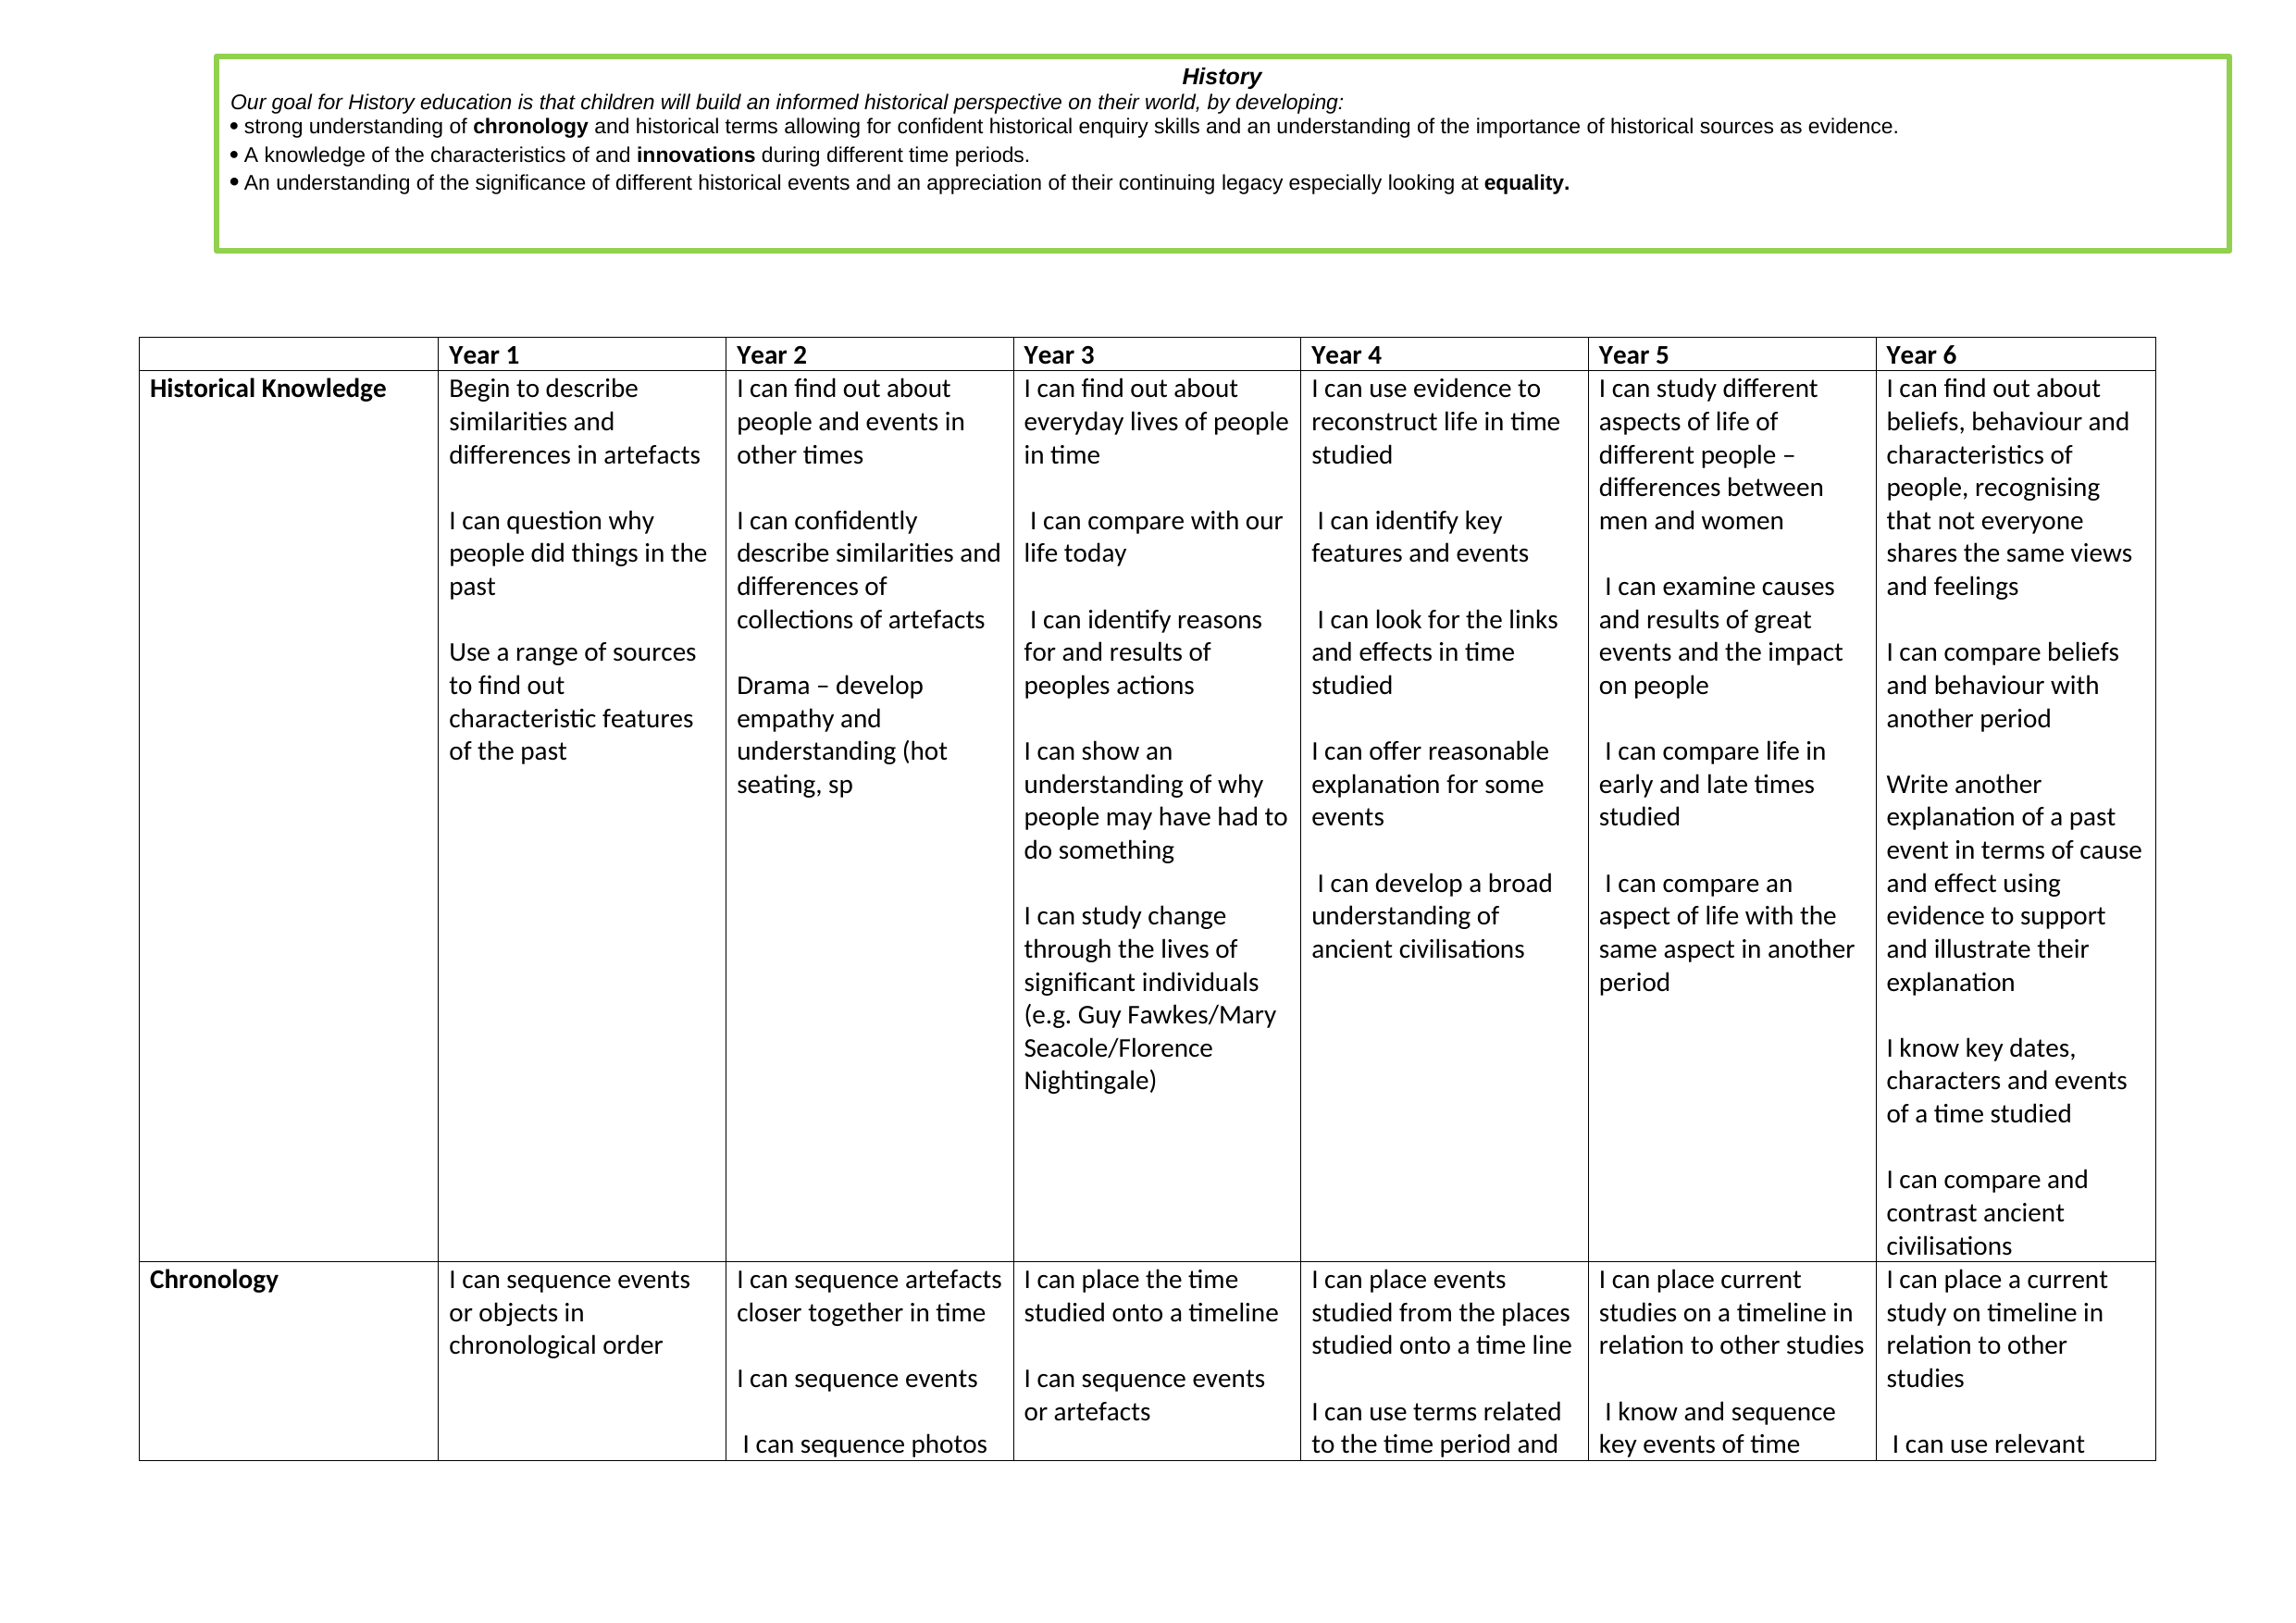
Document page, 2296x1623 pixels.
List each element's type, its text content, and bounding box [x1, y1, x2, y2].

table_cell I can find out about beliefs, behaviour and characteristics of people, recognising that not everyone shares the same views and feelings I can compare beliefs and behaviour with another period Write another explanation of a past event in terms of cause and effect using evidence to support and illustrate their explanation I know key dates, characters and events of a time studied I can compare and contrast ancient civilisations [1877, 371, 2155, 1261]
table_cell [1877, 1262, 2155, 1460]
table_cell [1589, 1262, 1876, 1460]
table_cell I can find out about everyday lives of people in time I can compare with our life today I can identify reasons for and results of peoples actions I can show an understanding of why people may have had to do something I can study change through the lives of significant individuals (e.g. Guy Fawkes/Mary Seacole/Florence Nightingale) [1014, 371, 1300, 1261]
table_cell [439, 1262, 726, 1460]
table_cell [1301, 1262, 1588, 1460]
table_header Year 3 [1014, 338, 1300, 370]
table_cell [1014, 1262, 1300, 1460]
table_cell I can use evidence to reconstruct life in time studied I can identify key features and events I can look for the links and effects in time studied I can offer reasonable explanation for some events I can develop a broad understanding of ancient civilisations [1301, 371, 1588, 1261]
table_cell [726, 1262, 1013, 1460]
table_header [140, 338, 438, 370]
table_cell I can find out about people and events in other times I can confidently describe similarities and differences of collections of artefacts Drama – develop empathy and understanding (hot seating, sp [726, 371, 1013, 1261]
table_cell Begin to describe similarities and differences in artefacts I can question why people did things in the past Use a range of sources to find out characteristic features of the past [439, 371, 726, 1261]
table_header Year 6 [1877, 338, 2155, 370]
table_cell Historical Knowledge [140, 371, 438, 1261]
table_cell Chronology [140, 1262, 438, 1460]
table_header Year 2 [726, 338, 1013, 370]
table_header Year 4 [1301, 338, 1588, 370]
table_header Year 1 [439, 338, 726, 370]
table_cell I can study different aspects of life of different people – differences between men and women I can examine causes and results of great events and the impact on people I can compare life in early and late times studied I can compare an aspect of life with the same aspect in another period [1589, 371, 1876, 1261]
table_header Year 5 [1589, 338, 1876, 370]
